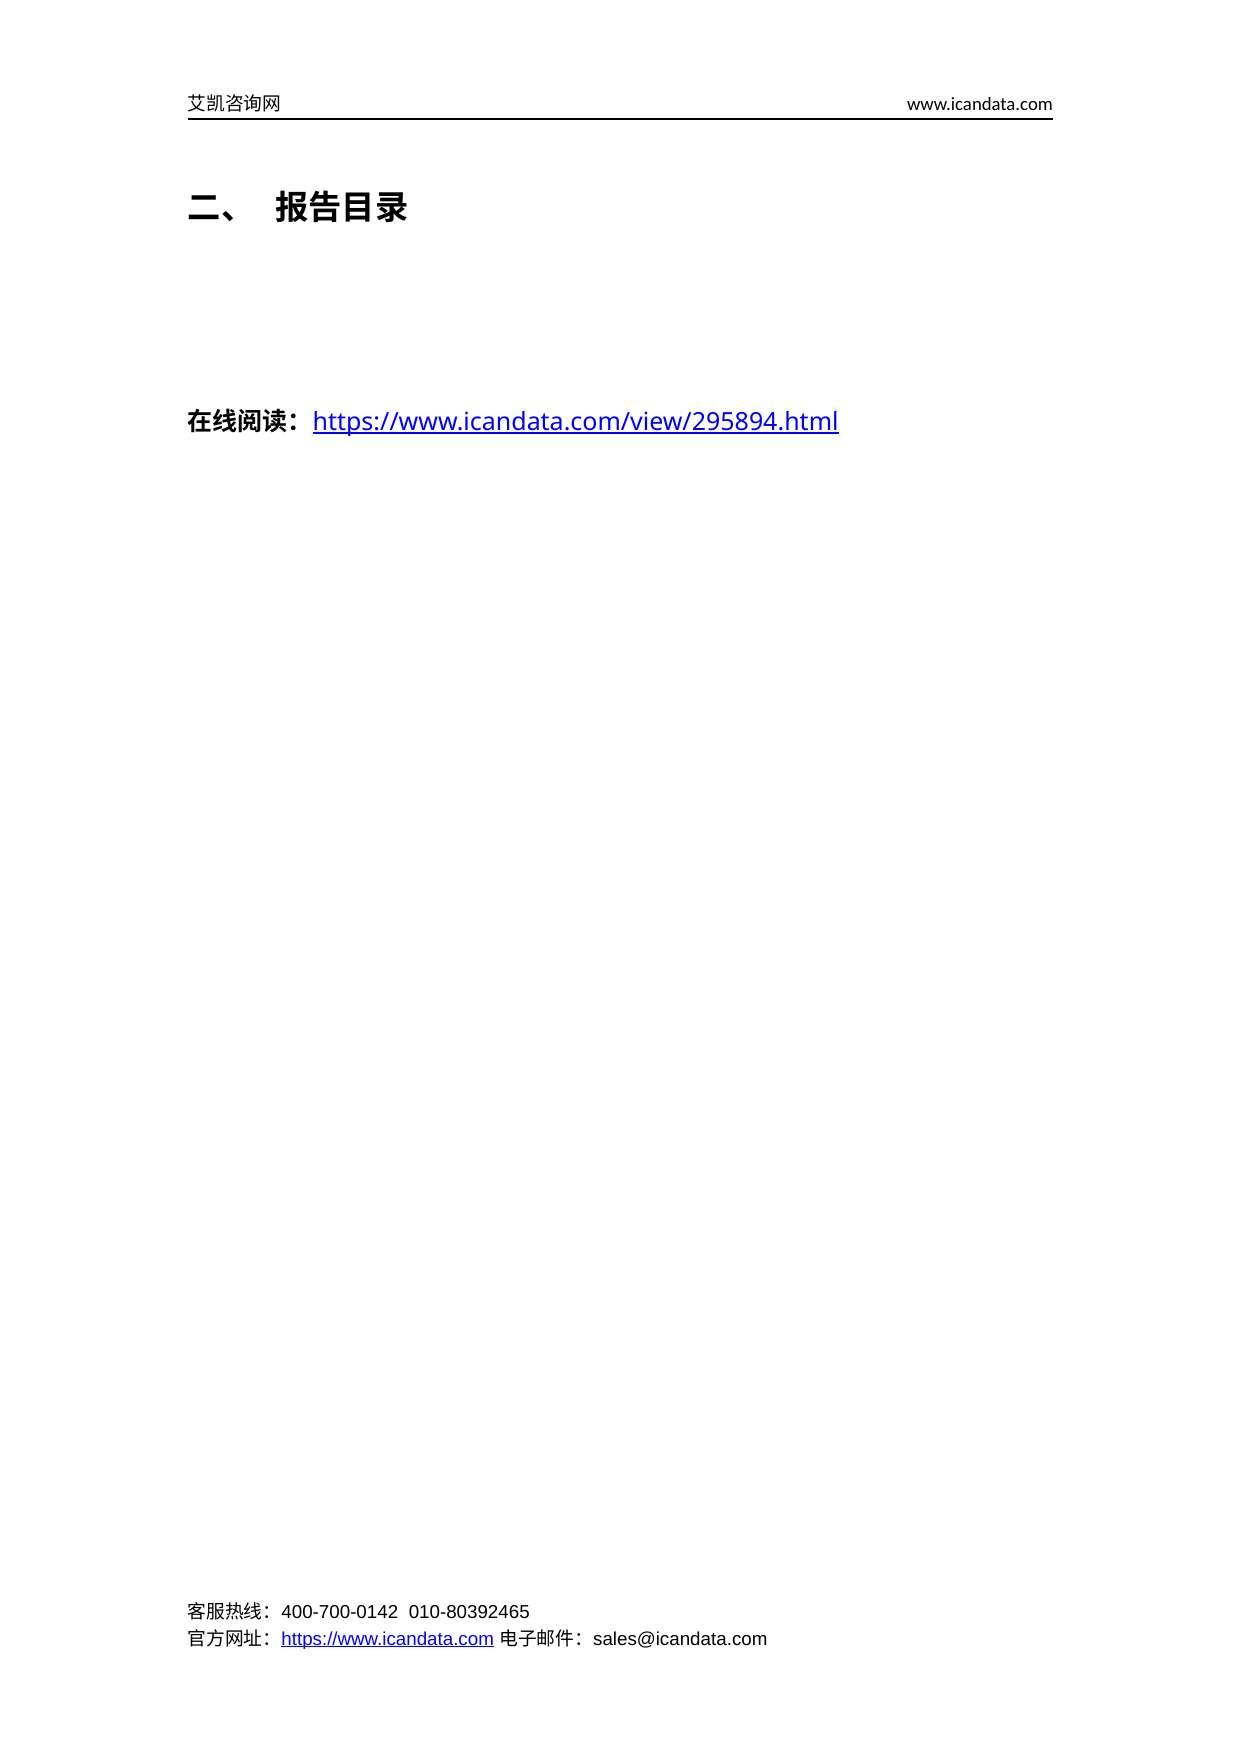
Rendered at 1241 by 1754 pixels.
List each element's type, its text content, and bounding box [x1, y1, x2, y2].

text 在线阅读：https://www.icandata.com/view/295894.html [187, 387, 1053, 452]
subtitle 报告目录 [187, 172, 1053, 237]
